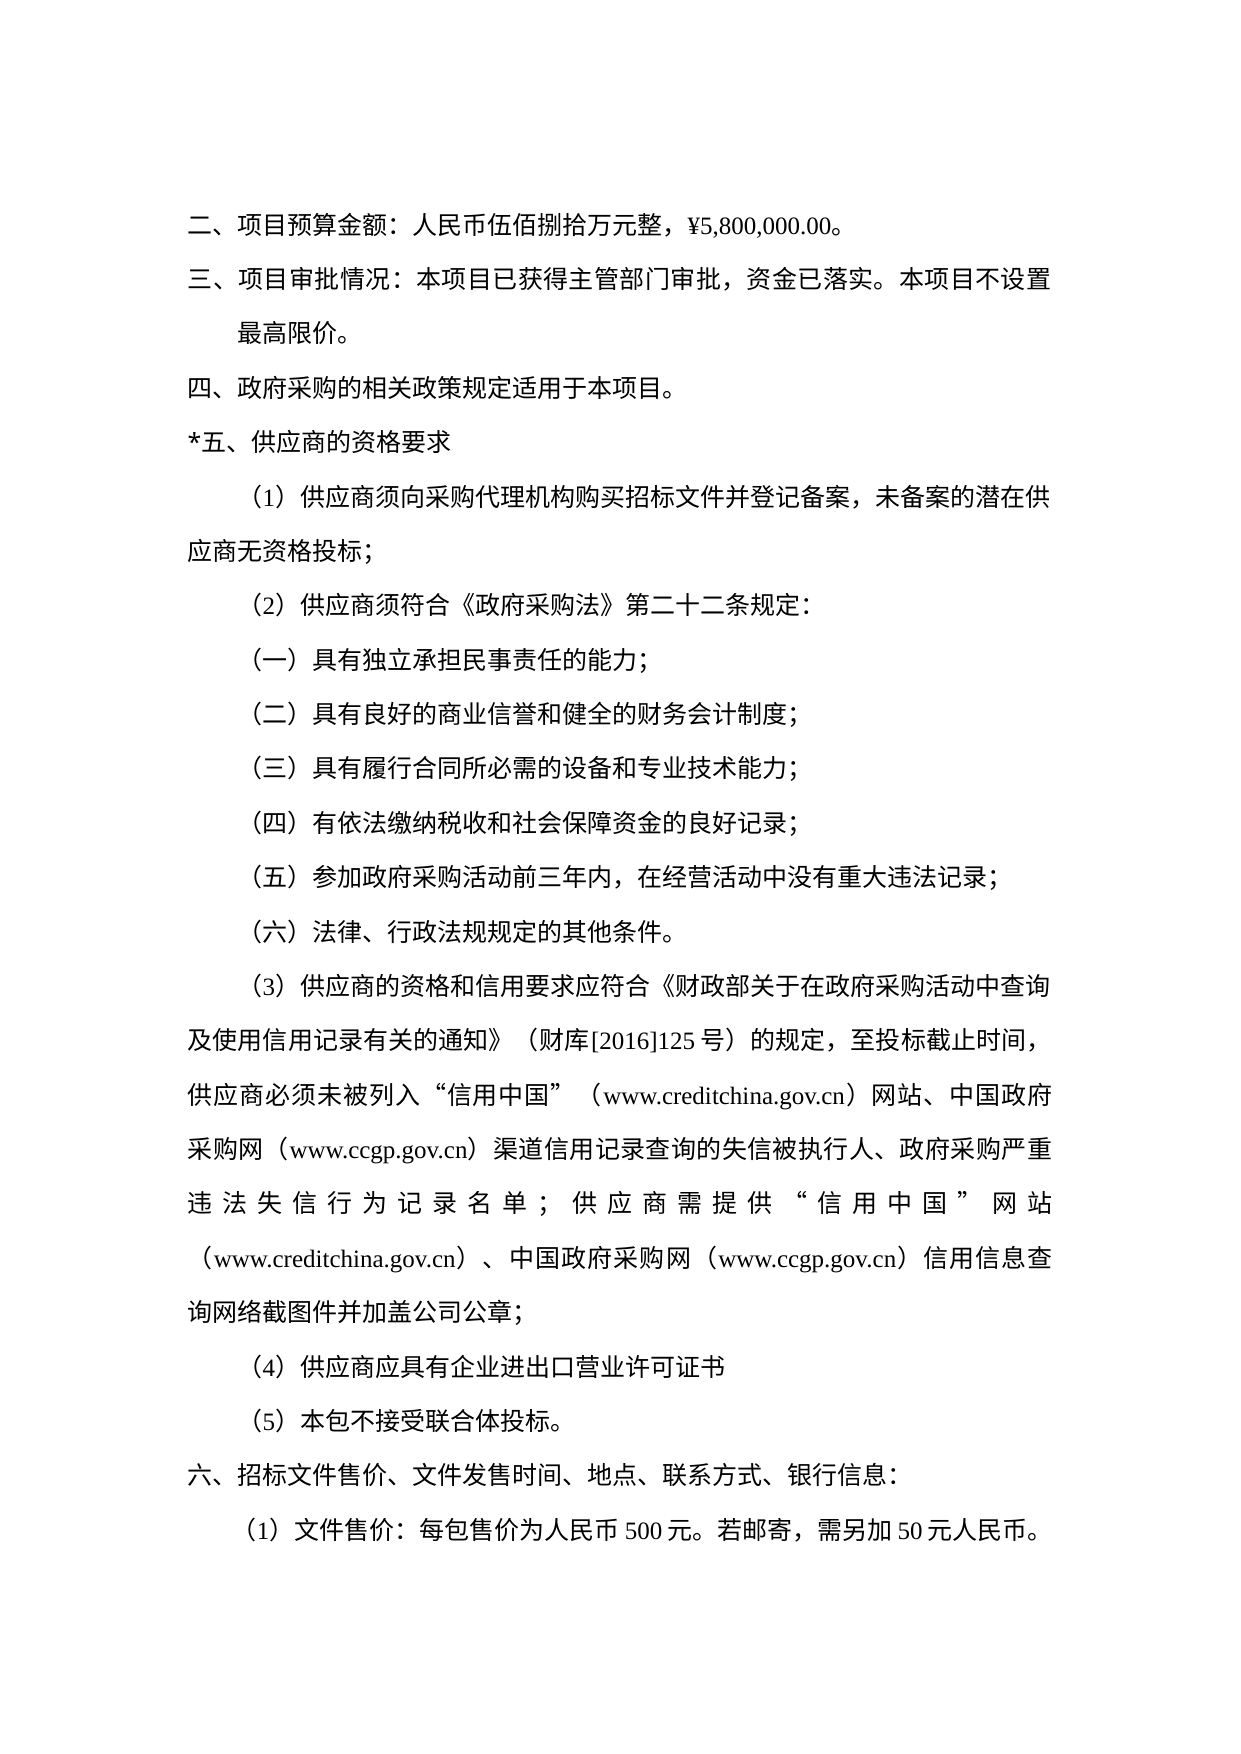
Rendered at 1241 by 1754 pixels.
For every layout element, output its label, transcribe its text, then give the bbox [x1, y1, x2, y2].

text （五）参加政府采购活动前三年内，在经营活动中没有重大违法记录； [187, 858, 1053, 894]
text 四、政府采购的相关政策规定适用于本项目。 [187, 368, 1053, 404]
text （4）供应商应具有企业进出口营业许可证书 [187, 1347, 1053, 1383]
text 六、招标文件售价、文件发售时间、地点、联系方式、银行信息： [187, 1456, 1053, 1492]
text （四）有依法缴纳税收和社会保障资金的良好记录； [187, 803, 1053, 839]
text （二）具有良好的商业信誉和健全的财务会计制度； [187, 694, 1053, 731]
text （5）本包不接受联合体投标。 [187, 1401, 1053, 1438]
text 三、项目审批情况：本项目已获得主管部门审批，资金已落实。本项目不设置最高限价。 [187, 259, 1053, 350]
text （一）具有独立承担民事责任的能力； [187, 640, 1053, 676]
text （2）供应商须符合《政府采购法》第二十二条规定： [187, 586, 1053, 622]
text （3）供应商的资格和信用要求应符合《财政部关于在政府采购活动中查询及使用信用记录有关的通知》（财库[2016]125号）的规定，至投标截止时间，供应商必须未被列入“信用中国”（www.creditchina.gov.cn）网站、中国政府采购网（www.ccgp.gov.cn）渠道信用记录查询的失信被执行人、政府采购严重违法失信行为记录名单；供应商需提供“信用中国”网站（www.creditchina.gov.cn）、中国政府采购网（www.ccgp.gov.cn）信用信息查询网络截图件并加盖公司公章； [187, 966, 1053, 1329]
text （1）供应商须向采购代理机构购买招标文件并登记备案，未备案的潜在供应商无资格投标； [187, 477, 1053, 568]
text （六）法律、行政法规规定的其他条件。 [187, 912, 1053, 948]
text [232, 1510, 1053, 1546]
text （三）具有履行合同所必需的设备和专业技术能力； [187, 749, 1053, 785]
text *五、供应商的资格要求 [187, 423, 1053, 459]
text 二、项目预算金额：人民币伍佰捌拾万元整，¥5,800,000.00。 [187, 205, 1053, 241]
